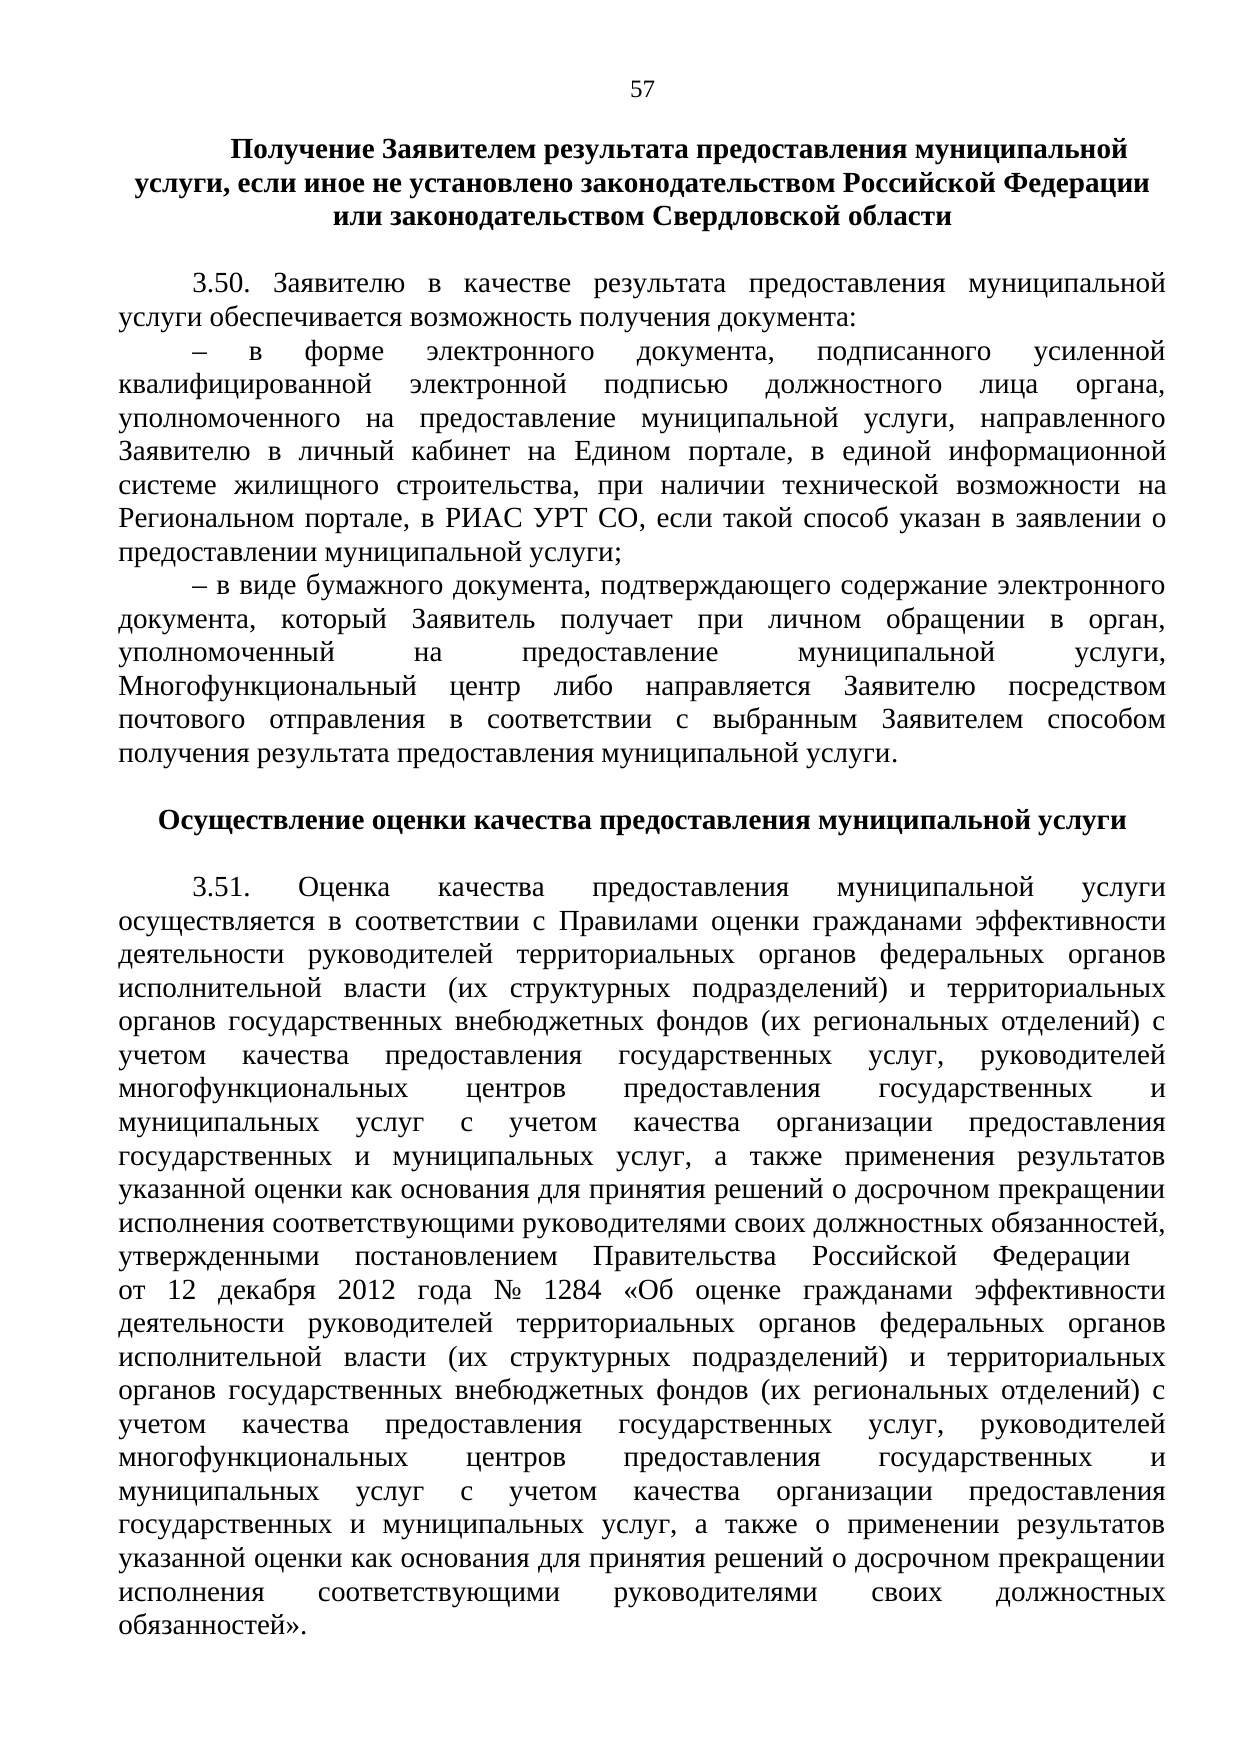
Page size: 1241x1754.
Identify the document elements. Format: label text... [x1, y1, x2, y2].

text Осуществление оценки качества предоставления муниципальной услуги [118, 802, 1167, 836]
text – в форме электронного документа, подписанного усиленной квалифицированной электронной подписью должностного лица органа, уполномоченного на предоставление муниципальной услуги, направленного Заявителю в личный кабинет на Едином портале, в единой информационной системе жилищного строительства, при наличии технической возможности на Региональном портале, в РИАС УРТ СО, если такой способ указан в заявлении о предоставлении муниципальной услуги; [118, 333, 1167, 567]
text – в виде бумажного документа, подтверждающего содержание электронного документа, который Заявитель получает при личном обращении в орган, уполномоченный на предоставление муниципальной услуги, Многофункциональный центр либо направляется Заявителю посредством почтового отправления в соответствии с выбранным Заявителем способом получения результата предоставления муниципальной услуги. [118, 567, 1167, 769]
text 3.51. Оценка качества предоставления муниципальной услуги осуществляется в соответствии с Правилами оценки гражданами эффективности деятельности руководителей территориальных органов федеральных органов исполнительной власти (их структурных подразделений) и территориальных органов государственных внебюджетных фондов (их региональных отделений) с учетом качества предоставления государственных услуг, руководителей многофункциональных центров предоставления государственных и муниципальных услуг с учетом качества организации предоставления государственных и муниципальных услуг, а также применения результатов указанной оценки как основания для принятия решений о досрочном прекращении исполнения соответствующими руководителями своих должностных обязанностей, утвержденными постановлением Правительства Российской Федерации от 12 декабря 2012 года № 1284 «Об оценке гражданами эффективности деятельности руководителей территориальных органов федеральных органов исполнительной власти (их структурных подразделений) и территориальных органов государственных внебюджетных фондов (их региональных отделений) с учетом качества предоставления государственных услуг, руководителей многофункциональных центров предоставления государственных и муниципальных услуг с учетом качества организации предоставления государственных и муниципальных услуг, а также о применении результатов указанной оценки как основания для принятия решений о досрочном прекращении исполнения соответствующими руководителями своих должностных обязанностей». [118, 869, 1167, 1641]
text Получение Заявителем результата предоставления муниципальной услуги, если иное не установлено законодательством Российской Федерации или законодательством Свердловской области [118, 131, 1167, 232]
text 3.50. Заявителю в качестве результата предоставления муниципальной услуги обеспечивается возможность получения документа: [118, 266, 1167, 333]
